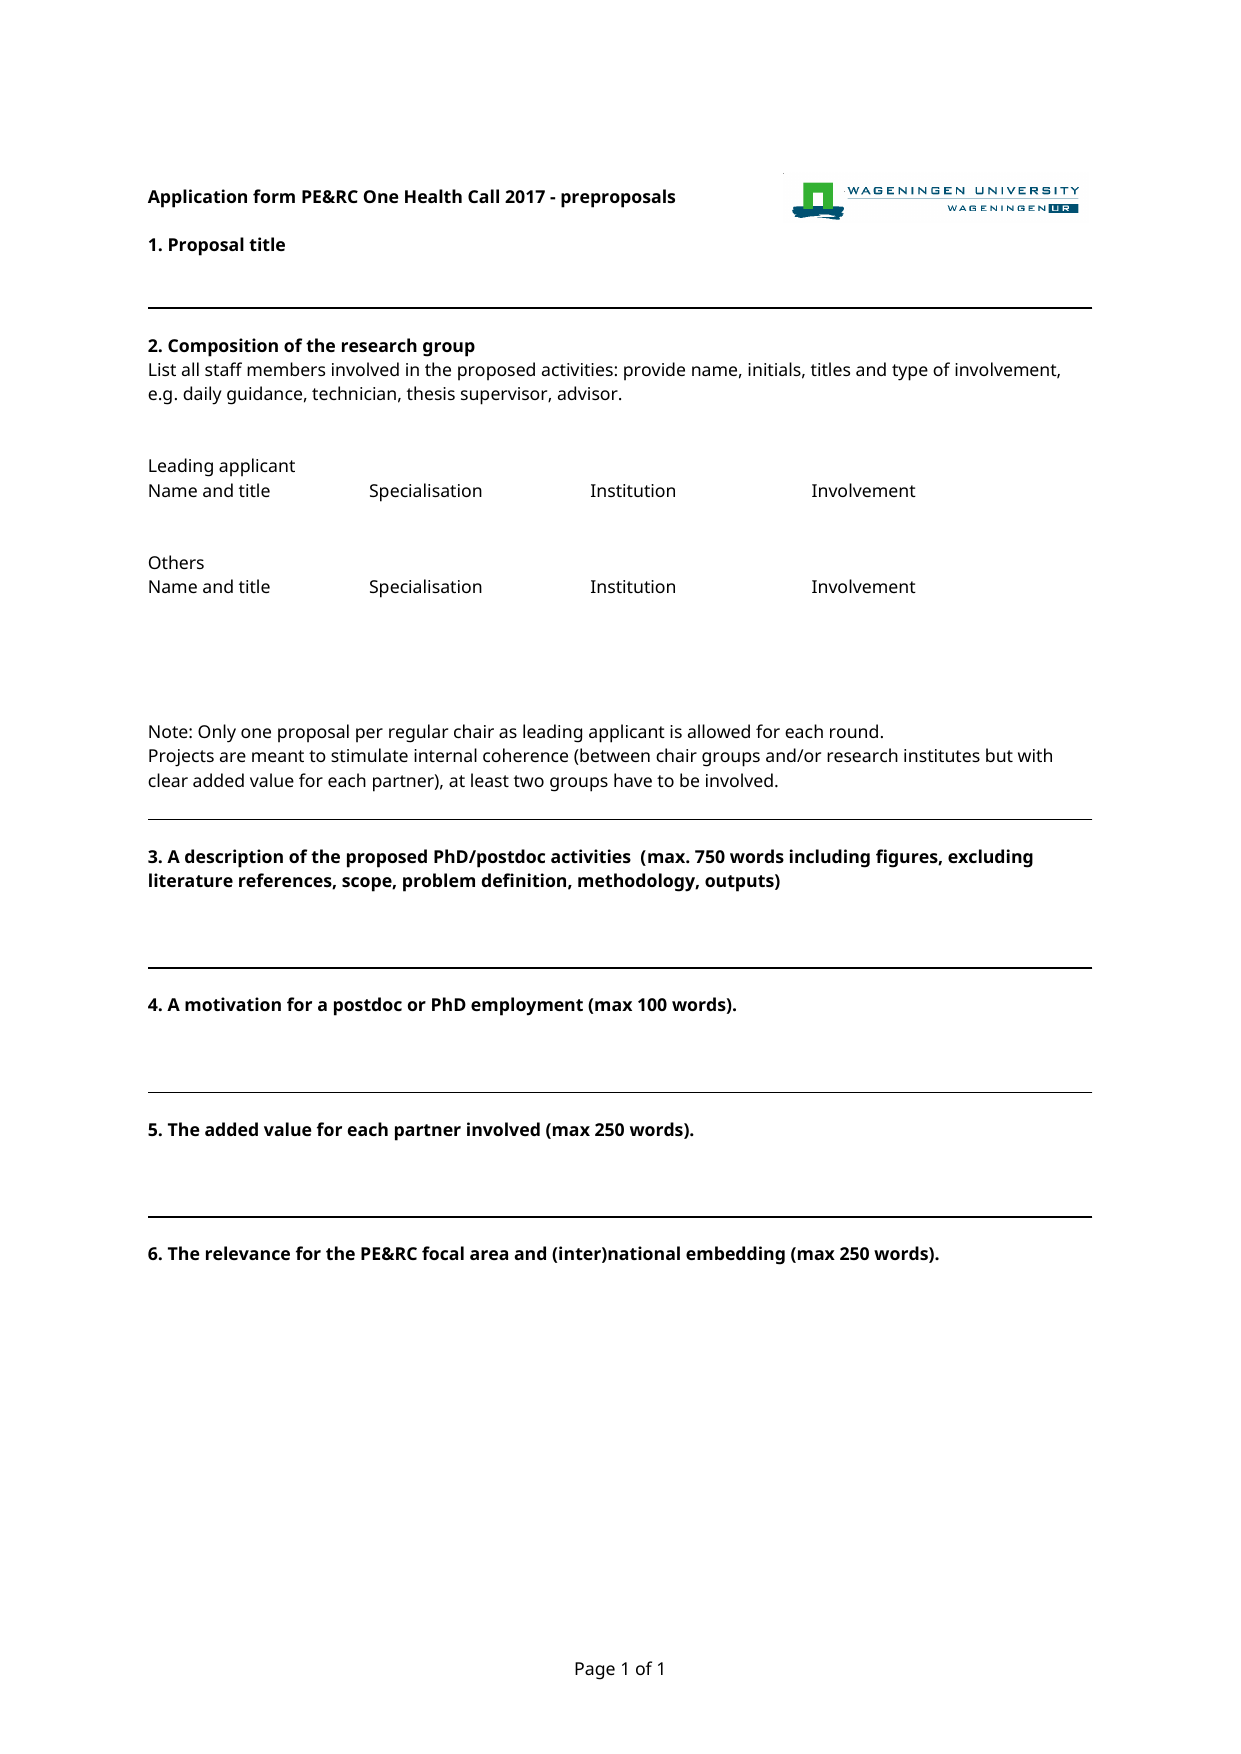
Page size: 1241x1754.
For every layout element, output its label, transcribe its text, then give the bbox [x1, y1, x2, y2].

text 6. The relevance for the PE&RC focal area and (inter)national embedding (max 250 words). [148, 1242, 1092, 1266]
text Others [148, 551, 1092, 575]
text Name and title Specialisation Institution Involvement [148, 478, 1092, 502]
text Projects are meant to stimulate internal coherence (between chair groups and/or research institutes but with clear added value for each partner), at least two groups have to be involved. [148, 744, 1092, 792]
text List all staff members involved in the proposed activities: provide name, initials, titles and type of involvement, e.g. daily guidance, technician, thesis supervisor, advisor. [148, 357, 1092, 406]
text 4. A motivation for a postdoc or PhD employment (max 100 words). [148, 993, 1092, 1017]
text Name and title Specialisation Institution Involvement [148, 575, 1092, 599]
text Leading applicant [148, 454, 1092, 478]
text 2. Composition of the research group [148, 333, 1092, 357]
text 3. A description of the proposed PhD/postdoc activities (max. 750 words including figures, excluding literature references, scope, problem definition, methodology, outputs) [148, 844, 1092, 893]
text 1. Proposal title [148, 233, 1092, 257]
text 5. The added value for each partner involved (max 250 words). [148, 1117, 1092, 1142]
text Note: Only one proposal per regular chair as leading applicant is allowed for each round. [148, 720, 1092, 744]
